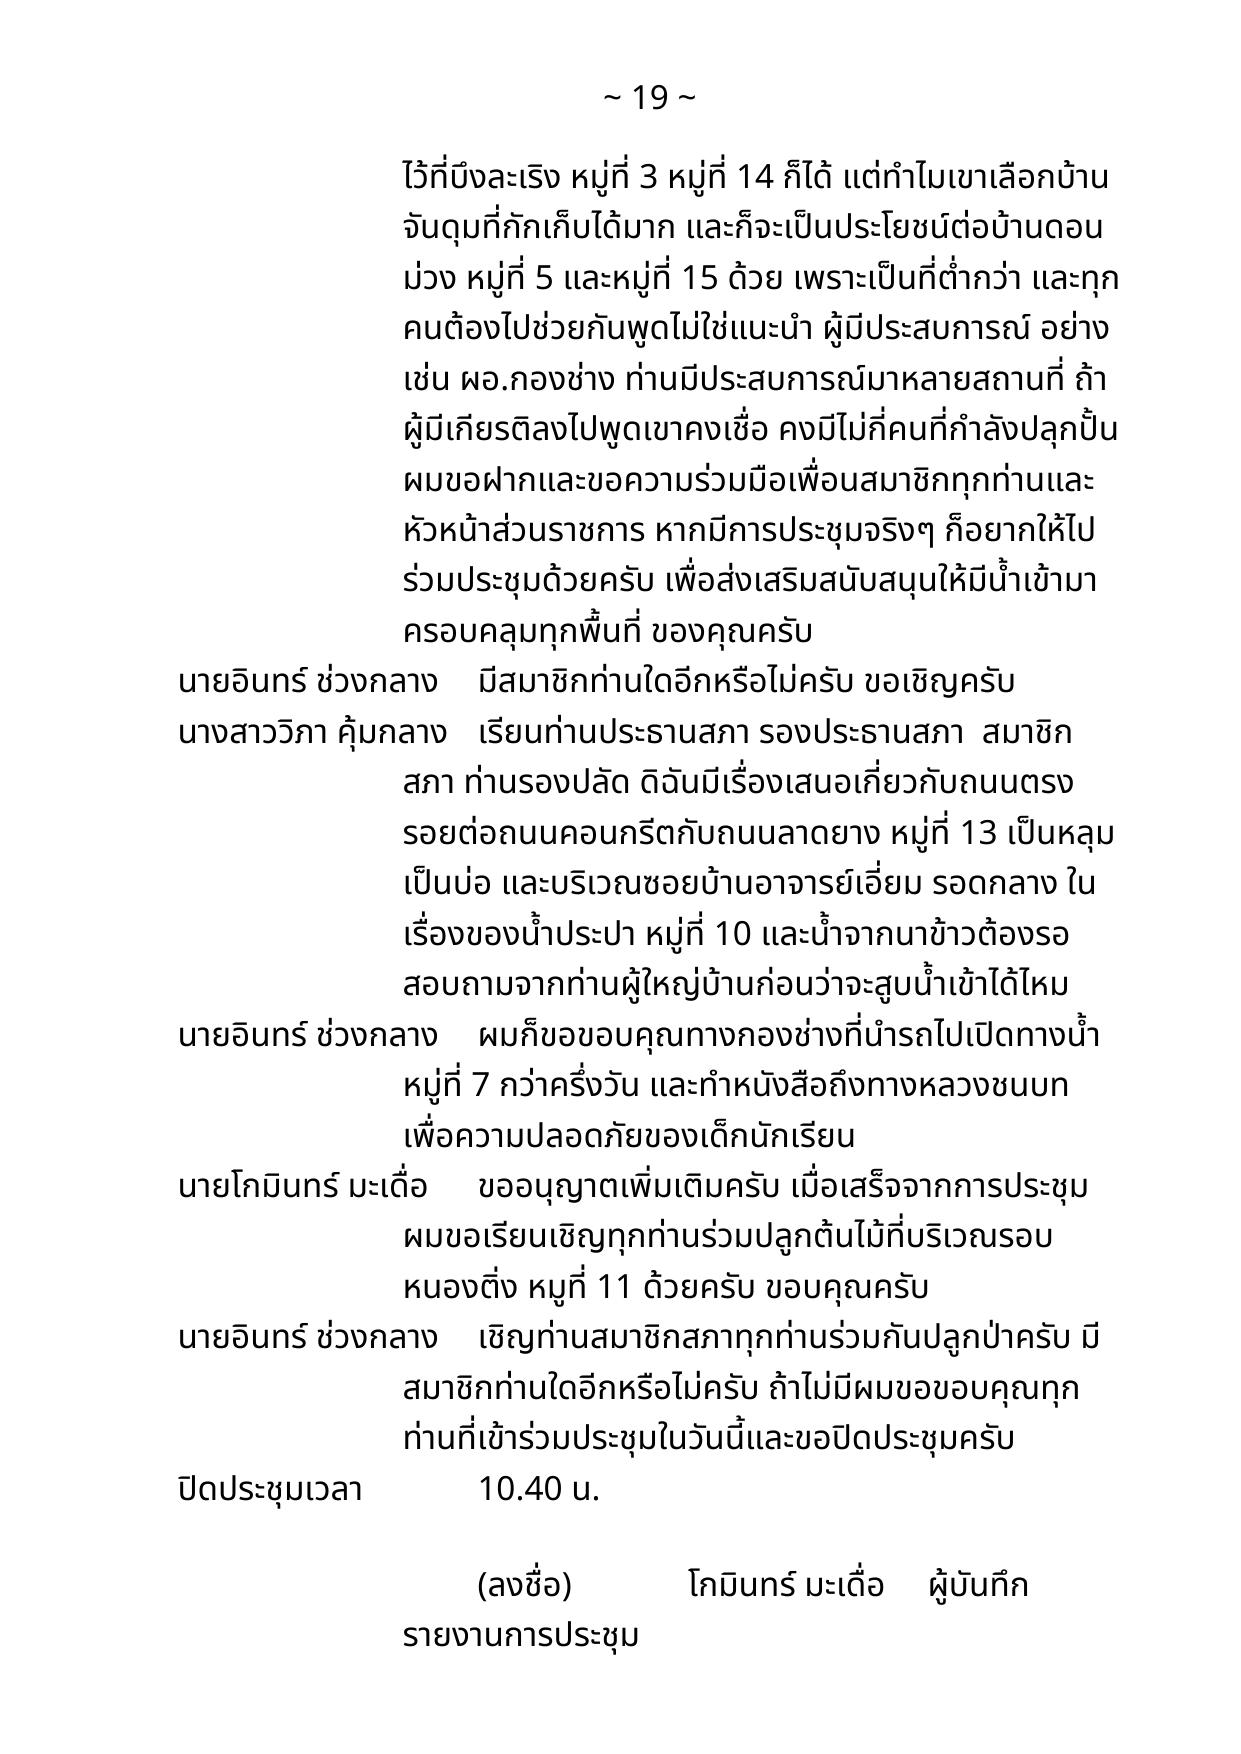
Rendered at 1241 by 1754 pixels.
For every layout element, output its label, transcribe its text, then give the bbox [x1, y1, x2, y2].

text (ลงชื่อ) โกมินทร์ มะเดื่อ ผู้บันทึกรายงานการประชุม [402, 1561, 1122, 1662]
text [177, 152, 1122, 657]
text นางสาววิภา คุ้มกลาง เรียนท่านประธานสภา รองประธานสภา สมาชิกสภา ท่านรองปลัด ดิฉันมีเรื่องเสนอเกี่ยวกับถนนตรงรอยต่อถนนคอนกรีตกับถนนลาดยาง หมู่ที่ 13 เป็นหลุมเป็นบ่อ และบริเวณซอยบ้านอาจารย์เอี่ยม รอดกลาง ในเรื่องของน้ำประปา หมู่ที่ 10 และน้ำจากนาข้าวต้องรอสอบถามจากท่านผู้ใหญ่บ้านก่อนว่าจะสูบน้ำเข้าได้ไหม [177, 708, 1122, 1011]
text นายอินทร์ ช่วงกลาง มีสมาชิกท่านใดอีกหรือไม่ครับ ขอเชิญครับ [177, 657, 1122, 708]
text นายอินทร์ ช่วงกลาง เชิญท่านสมาชิกสภาทุกท่านร่วมกันปลูกป่าครับ มีสมาชิกท่านใดอีกหรือไม่ครับ ถ้าไม่มีผมขอขอบคุณทุกท่านที่เข้าร่วมประชุมในวันนี้และขอปิดประชุมครับ [177, 1313, 1122, 1465]
text ปิดประชุมเวลา 10.40 น. [177, 1465, 1122, 1515]
text นายโกมินทร์ มะเดื่อ ขออนุญาตเพิ่มเติมครับ เมื่อเสร็จจากการประชุม ผมขอเรียนเชิญทุกท่านร่วมปลูกต้นไม้ที่บริเวณรอบหนองติ่ง หมูที่ 11 ด้วยครับ ขอบคุณครับ [177, 1162, 1122, 1313]
text นายอินทร์ ช่วงกลาง ผมก็ขอขอบคุณทางกองช่างที่นำรถไปเปิดทางน้ำหมู่ที่ 7 กว่าครึ่งวัน และทำหนังสือถึงทางหลวงชนบท เพื่อความปลอดภัยของเด็กนักเรียน [177, 1011, 1122, 1162]
